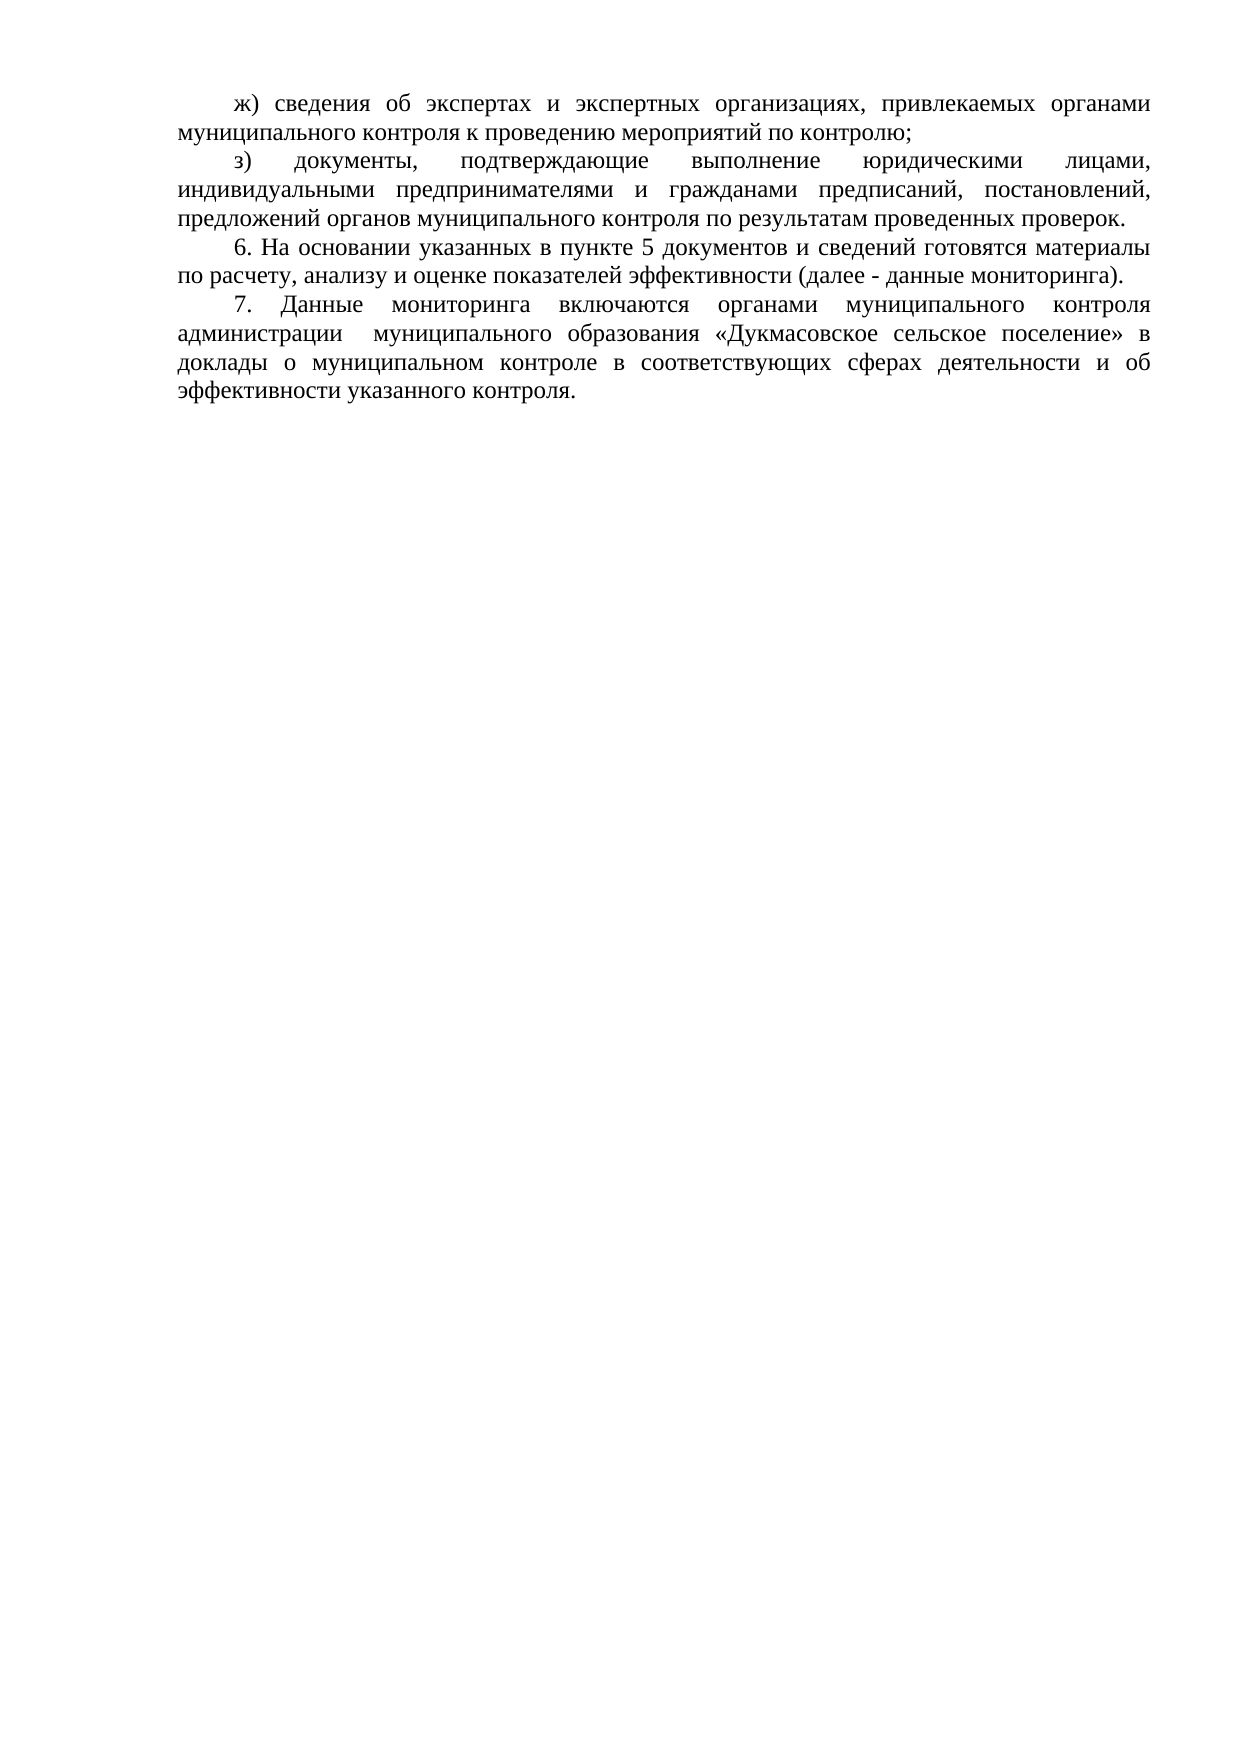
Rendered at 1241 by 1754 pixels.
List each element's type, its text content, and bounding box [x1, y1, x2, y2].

text 6. На основании указанных в пункте 5 документов и сведений готовятся материалы по расчету, анализу и оценке показателей эффективности (далее - данные мониторинга). [177, 232, 1152, 289]
text 7. Данные мониторинга включаются органами муниципального контроля администрации муниципального образования «Дукмасовское сельское поселение» в доклады о муниципальном контроле в соответствующих сферах деятельности и об эффективности указанного контроля. [177, 289, 1152, 404]
text ж) сведения об экспертах и экспертных организациях, привлекаемых органами муниципального контроля к проведению мероприятий по контролю; [177, 88, 1152, 145]
text з) документы, подтверждающие выполнение юридическими лицами, индивидуальными предпринимателями и гражданами предписаний, постановлений, предложений органов муниципального контроля по результатам проведенных проверок. [177, 145, 1152, 232]
